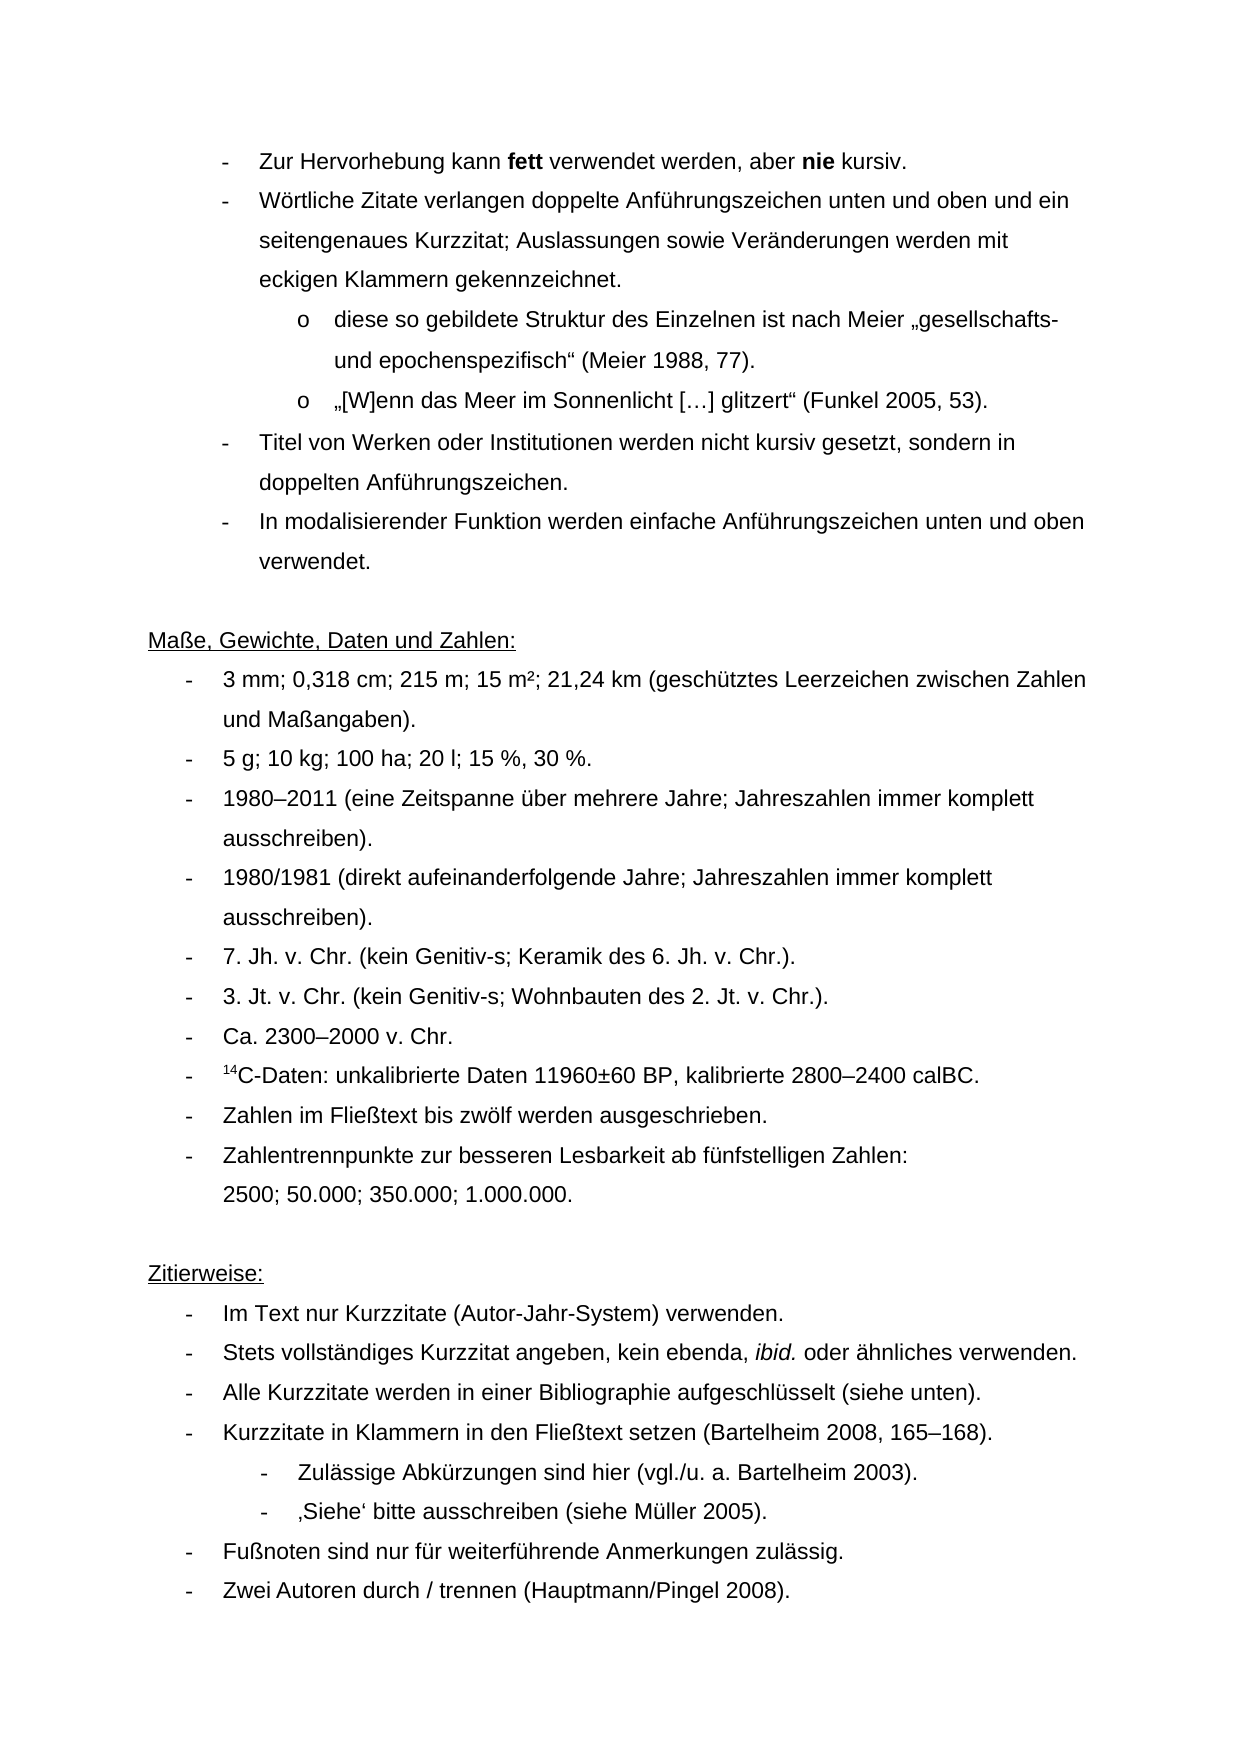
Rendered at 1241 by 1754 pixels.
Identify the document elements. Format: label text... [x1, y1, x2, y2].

list Titel von Werken oder Institutionen werden nicht kursiv gesetzt, sondern in doppelten Anführungszeichen. [221, 429, 1093, 495]
list Alle Kurzzitate werden in einer Bibliographie aufgeschlüsselt (siehe unten). [185, 1379, 1093, 1406]
list Zahlen im Fließtext bis zwölf werden ausgeschrieben. [185, 1102, 1093, 1128]
list 1980/1981 (direkt aufeinanderfolgende Jahre; Jahreszahlen immer komplett ausschreiben). [185, 864, 1093, 930]
list In modalisierender Funktion werden einfache Anführungszeichen unten und oben verwendet. [221, 508, 1093, 574]
list diese so gebildete Struktur des Einzelnen ist nach Meier „gesellschafts- und epochenspezifisch“ (Meier 1988, 77). [296, 306, 1093, 374]
list Ca. 2300–2000 v. Chr. [185, 1023, 1093, 1049]
list 1980–2011 (eine Zeitspanne über mehrere Jahre; Jahreszahlen immer komplett ausschreiben). [185, 785, 1093, 851]
text Zitierweise: [148, 1260, 1093, 1287]
list 3 mm; 0,318 cm; 215 m; 15 m²; 21,24 km (geschütztes Leerzeichen zwischen Zahlen und Maßangaben). [185, 666, 1093, 732]
list 3. Jt. v. Chr. (kein Genitiv-s; Wohnbauten des 2. Jt. v. Chr.). [185, 983, 1093, 1009]
list Wörtliche Zitate verlangen doppelte Anführungszeichen unten und oben und ein seitengenaues Kurzzitat; Auslassungen sowie Veränderungen werden mit eckigen Klammern gekennzeichnet. [221, 187, 1093, 293]
list Zur Hervorhebung kann fett verwendet werden, aber nie kursiv. [221, 148, 1093, 174]
list 7. Jh. v. Chr. (kein Genitiv-s; Keramik des 6. Jh. v. Chr.). [185, 943, 1093, 970]
list Zulässige Abkürzungen sind hier (vgl./u. a. Bartelheim 2003). [260, 1458, 1093, 1485]
list Zwei Autoren durch / trennen (Hauptmann/Pingel 2008). [185, 1577, 1093, 1604]
list Im Text nur Kurzzitate (Autor-Jahr-System) verwenden. [185, 1300, 1093, 1326]
list 5 g; 10 kg; 100 ha; 20 l; 15 %, 30 %. [185, 745, 1093, 772]
list Kurzzitate in Klammern in den Fließtext setzen (Bartelheim 2008, 165–168). [185, 1419, 1093, 1445]
list 14C-Daten: unkalibrierte Daten 11960±60 BP, kalibrierte 2800–2400 calBC. [185, 1062, 1093, 1089]
list ‚Siehe‘ bitte ausschreiben (siehe Müller 2005). [260, 1498, 1093, 1524]
list Stets vollständiges Kurzzitat angeben, kein ebenda, ibid. oder ähnliches verwenden. [185, 1339, 1093, 1366]
text Maße, Gewichte, Daten und Zahlen: [148, 627, 1093, 653]
list Fußnoten sind nur für weiterführende Anmerkungen zulässig. [185, 1538, 1093, 1564]
list „[W]enn das Meer im Sonnenlicht […] glitzert“ (Funkel 2005, 53). [296, 387, 1093, 415]
list Zahlentrennpunkte zur besseren Lesbarkeit ab fünfstelligen Zahlen: 2500; 50.000; 350.000; 1.000.000. [185, 1142, 1093, 1208]
